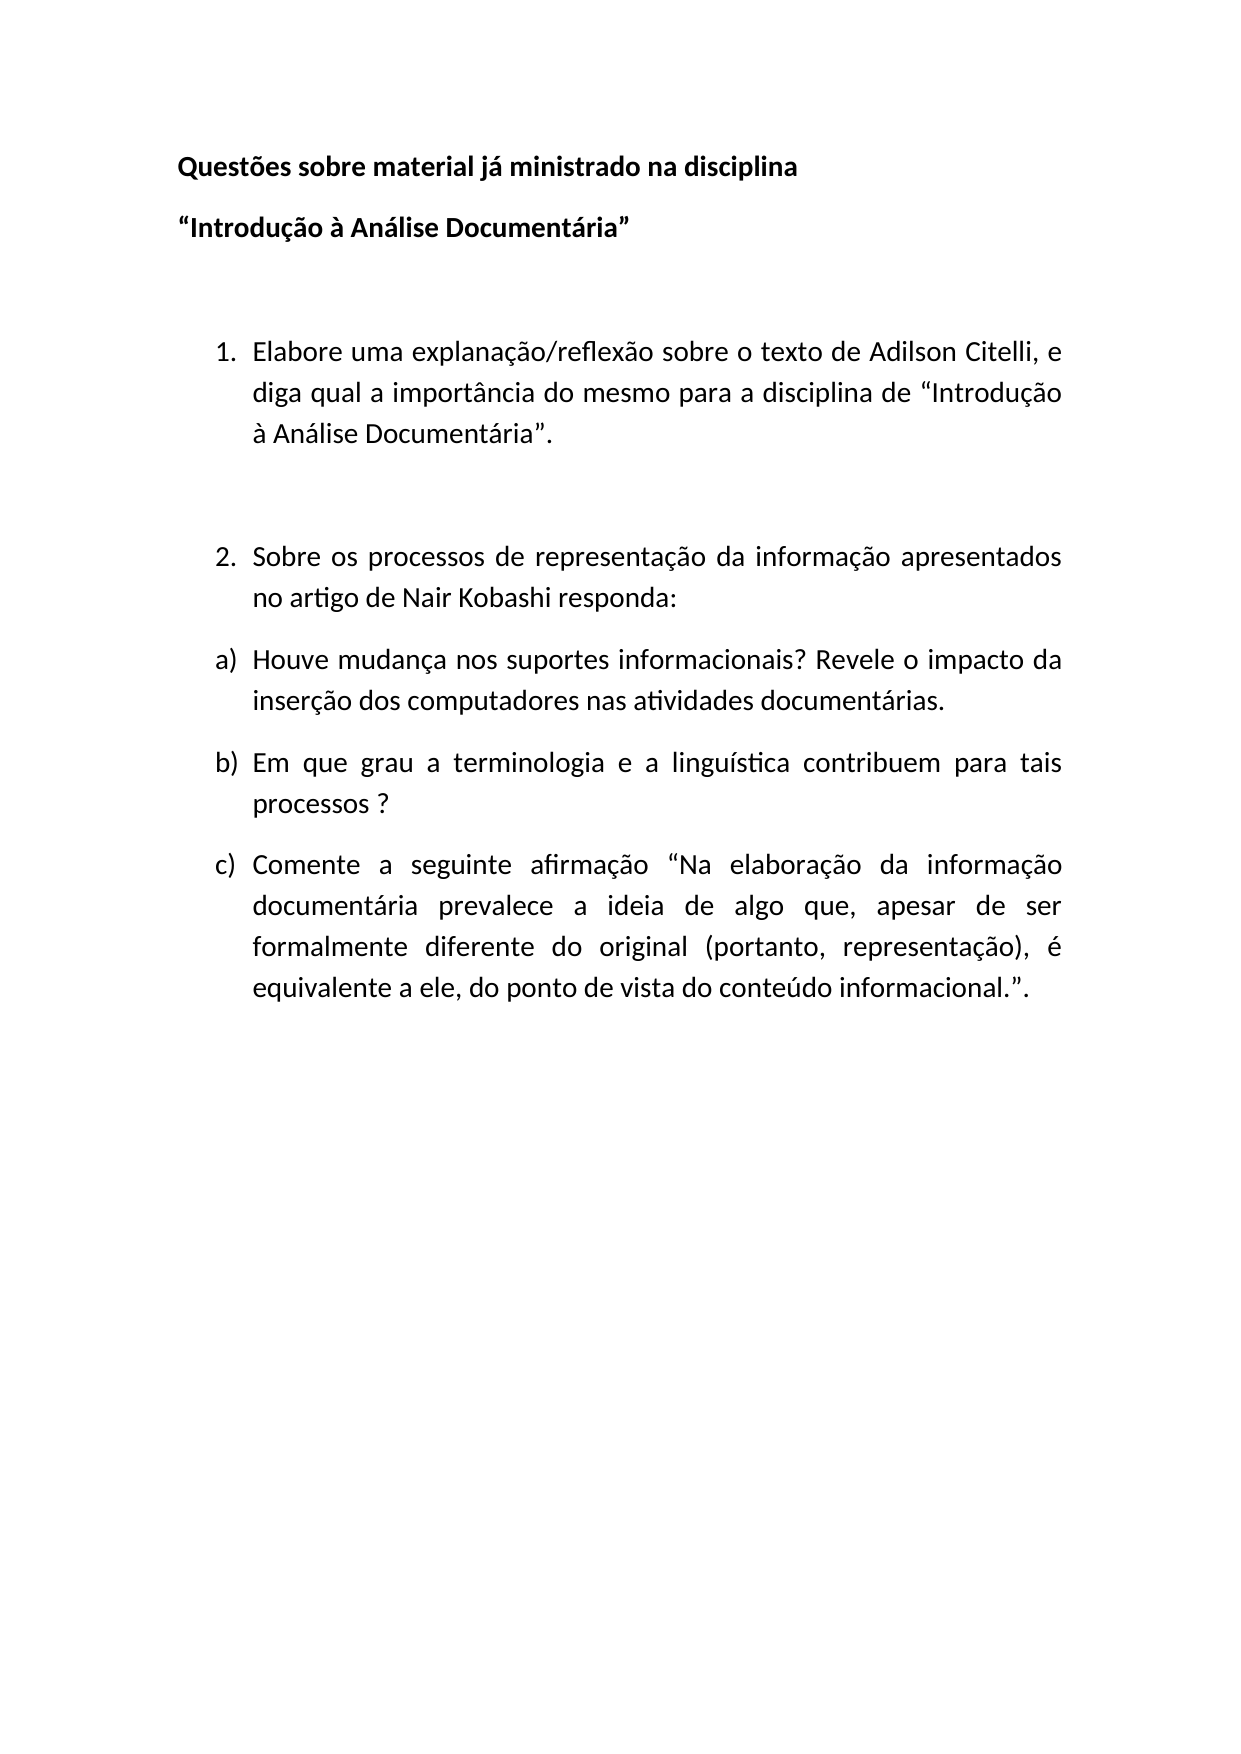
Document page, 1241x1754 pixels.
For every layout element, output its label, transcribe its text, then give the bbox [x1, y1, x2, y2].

text Questões sobre material já ministrado na disciplina [177, 148, 1063, 183]
list Comente a seguinte afirmação “Na elaboração da informação documentária prevalece a ideia de algo que, apesar de ser formalmente diferente do original (portanto, representação), é equivalente a ele, do ponto de vista do conteúdo informacional.”. [215, 846, 1063, 1005]
text “Introdução à Análise Documentária” [177, 209, 1063, 245]
list Elabore uma explanação/reflexão sobre o texto de Adilson Citelli, e diga qual a importância do mesmo para a disciplina de “Introdução à Análise Documentária”. [215, 333, 1063, 450]
list Em que grau a terminologia e a linguística contribuem para tais processos ? [215, 744, 1063, 820]
list Houve mudança nos suportes informacionais? Revele o impacto da inserção dos computadores nas atividades documentárias. [215, 641, 1063, 718]
list Sobre os processos de representação da informação apresentados no artigo de Nair Kobashi responda: [215, 538, 1063, 615]
